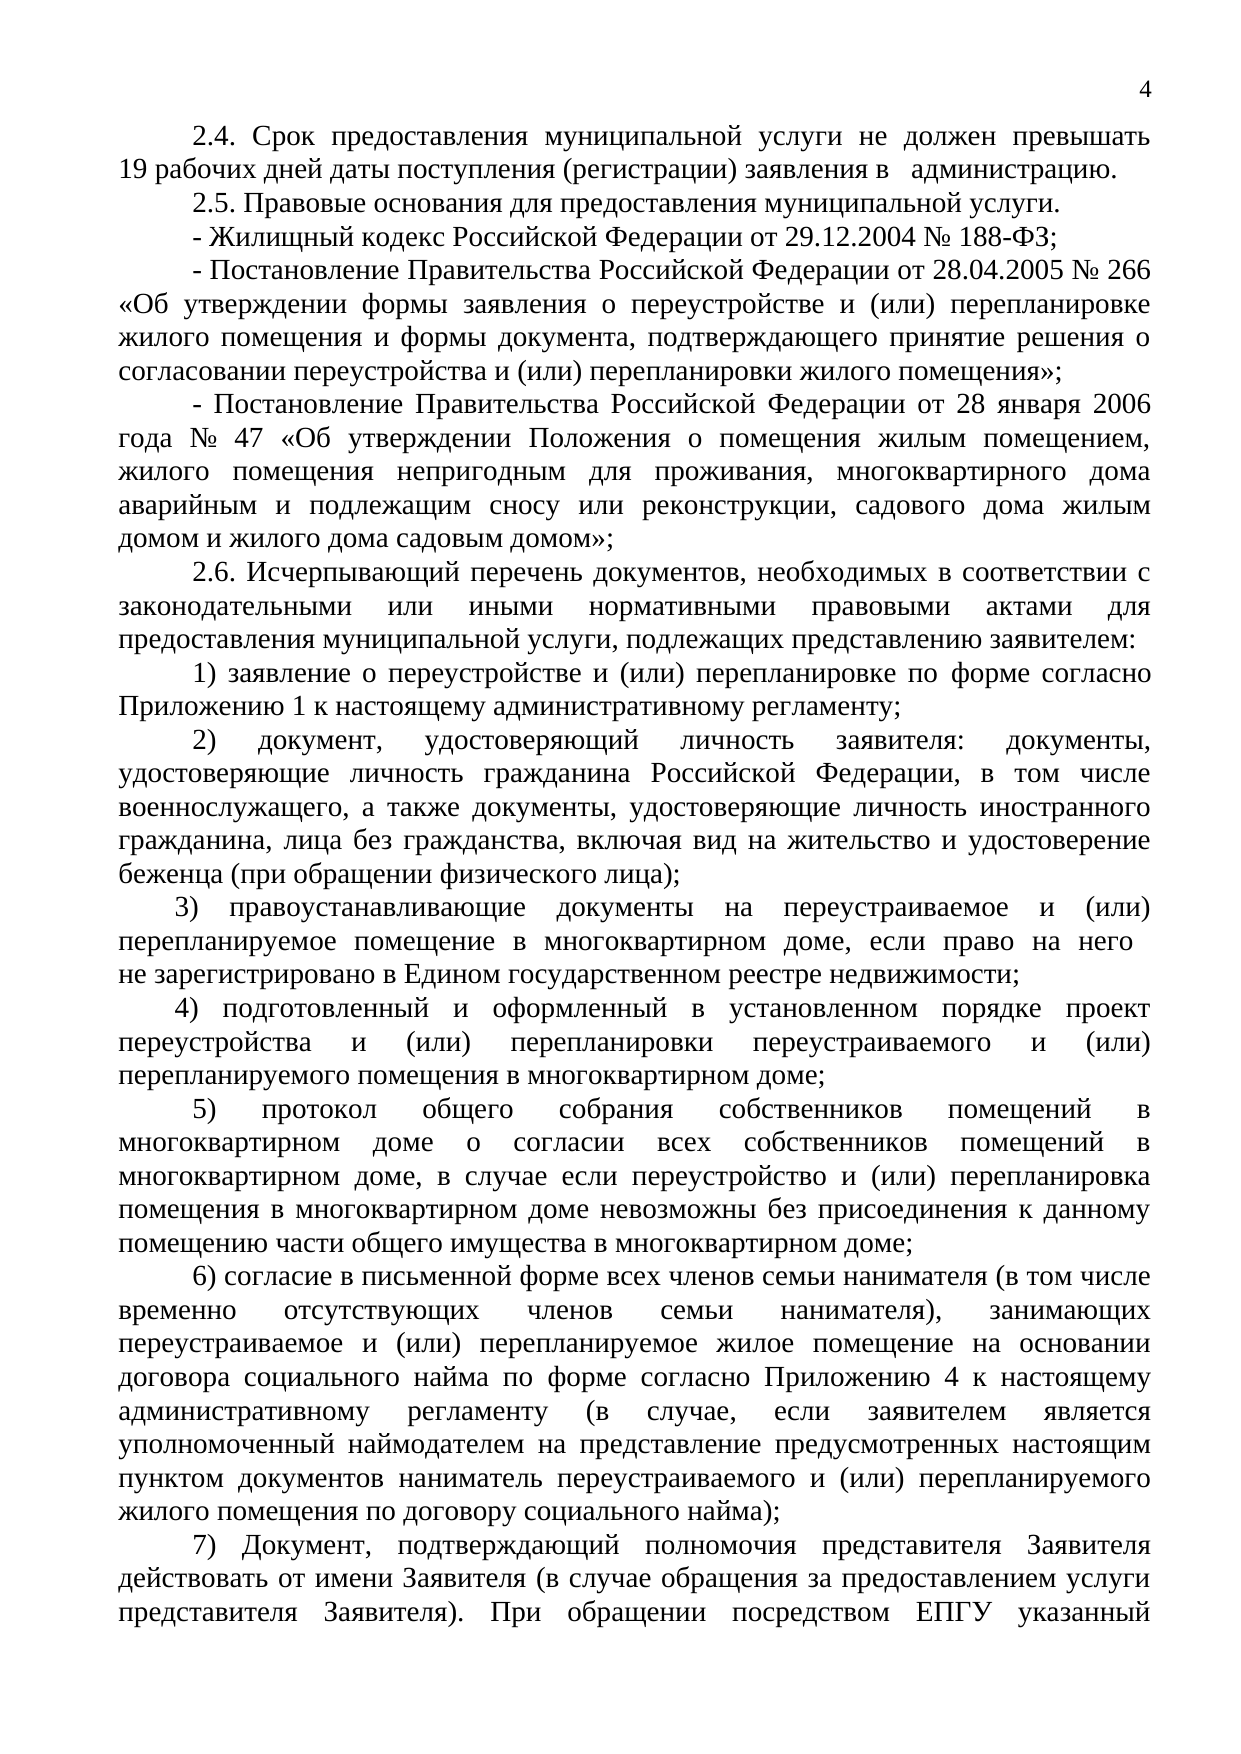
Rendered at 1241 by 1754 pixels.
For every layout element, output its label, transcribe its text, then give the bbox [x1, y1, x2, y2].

text - Жилищный кодекс Российской Федерации от 29.12.2004 № 188-ФЗ; [118, 219, 1152, 252]
text 4) подготовленный и оформленный в установленном порядке проект переустройства и (или) перепланировки переустраиваемого и (или) перепланируемого помещения в многоквартирном доме; [118, 990, 1152, 1091]
text 2.4. Срок предоставления муниципальной услуги не должен превышать 19 рабочих дней даты поступления (регистрации) заявления в администрацию. [118, 118, 1152, 185]
text 2) документ, удостоверяющий личность заявителя: документы, удостоверяющие личность гражданина Российской Федерации, в том числе военнослужащего, а также документы, удостоверяющие личность иностранного гражданина, лица без гражданства, включая вид на жительство и удостоверение беженца (при обращении физического лица); [118, 722, 1152, 889]
text 2.5. Правовые основания для предоставления муниципальной услуги. [118, 185, 1152, 219]
text 1) заявление о переустройстве и (или) перепланировке по форме согласно Приложению 1 к настоящему административному регламенту; [118, 655, 1152, 722]
text - Постановление Правительства Российской Федерации от 28 января 2006 года № 47 «Об утверждении Положения о помещения жилым помещением, жилого помещения непригодным для проживания, многоквартирного дома аварийным и подлежащим сносу или реконструкции, садового дома жилым домом и жилого дома садовым домом»; [118, 386, 1152, 554]
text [118, 1527, 1152, 1627]
text 3) правоустанавливающие документы на переустраиваемое и (или) перепланируемое помещение в многоквартирном доме, если право на него не зарегистрировано в Едином государственном реестре недвижимости; [118, 889, 1152, 990]
text 6) согласие в письменной форме всех членов семьи нанимателя (в том числе временно отсутствующих членов семьи нанимателя), занимающих переустраиваемое и (или) перепланируемое жилое помещение на основании договора социального найма по форме согласно Приложению 4 к настоящему административному регламенту (в случае, если заявителем является уполномоченный наймодателем на представление предусмотренных настоящим пунктом документов наниматель переустраиваемого и (или) перепланируемого жилого помещения по договору социального найма); [118, 1258, 1152, 1527]
text 2.6. Исчерпывающий перечень документов, необходимых в соответствии с законодательными или иными нормативными правовыми актами для предоставления муниципальной услуги, подлежащих представлению заявителем: [118, 554, 1152, 655]
text 5) протокол общего собрания собственников помещений в многоквартирном доме о согласии всех собственников помещений в многоквартирном доме, в случае если переустройство и (или) перепланировка помещения в многоквартирном доме невозможны без присоединения к данному помещению части общего имущества в многоквартирном доме; [118, 1091, 1152, 1258]
text - Постановление Правительства Российской Федерации от 28.04.2005 № 266 «Об утверждении формы заявления о переустройстве и (или) перепланировке жилого помещения и формы документа, подтверждающего принятие решения о согласовании переустройства и (или) перепланировки жилого помещения»; [118, 252, 1152, 386]
